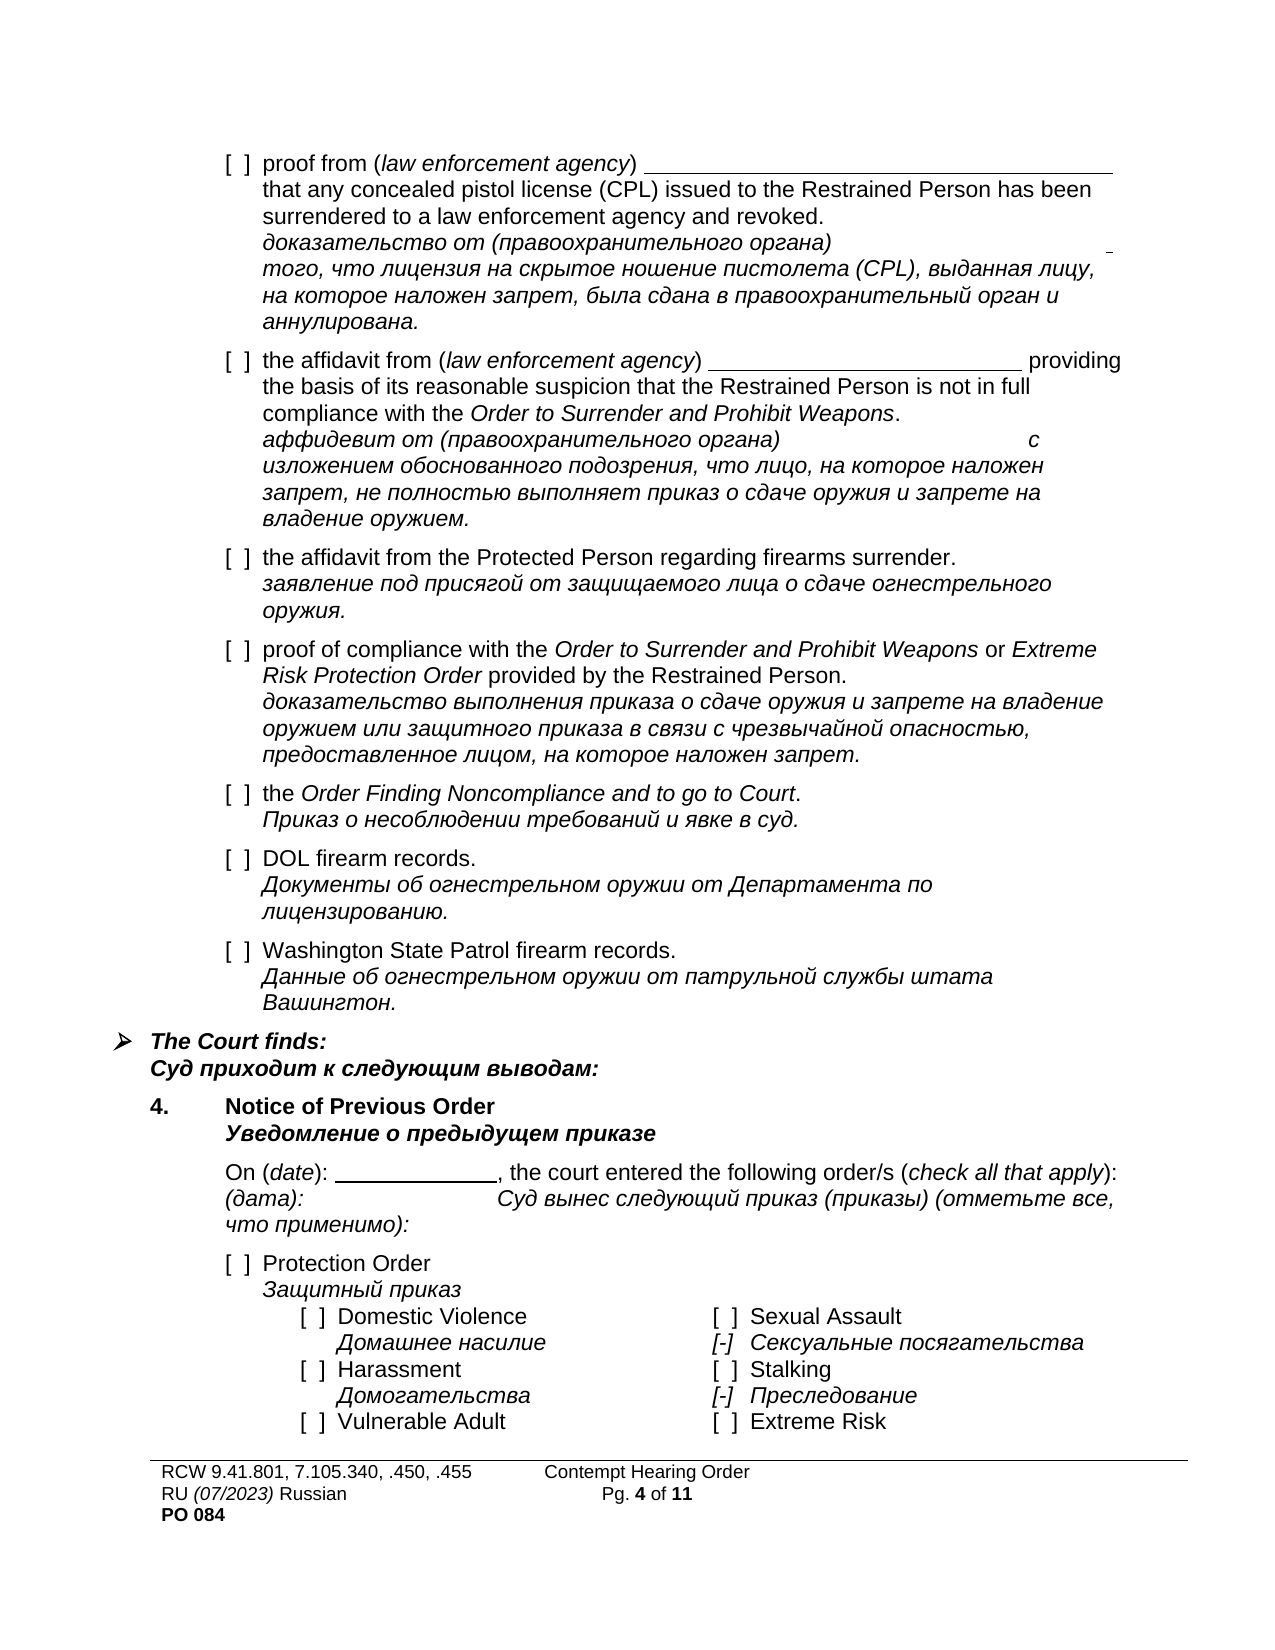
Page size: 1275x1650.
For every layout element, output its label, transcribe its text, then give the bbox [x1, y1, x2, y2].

text Документы об огнестрельном оружии от Департамента по лицензированию. [225, 871, 1125, 924]
text Приказ о несоблюдении требований и явке в суд. [225, 806, 1125, 832]
text (дата): Суд вынес следующий приказ (приказы) (отметьте все, что применимо): [225, 1185, 1125, 1238]
list The Court finds: [112, 1028, 1125, 1054]
text Данные об огнестрельном оружии от патрульной службы штата Вашингтон. [225, 963, 1125, 1016]
text [ ] the Order Finding Noncompliance and to go to Court. [225, 780, 1125, 806]
text заявление под присягой от защищаемого лица о сдаче огнестрельного оружия. [225, 570, 1125, 623]
text Домашнее насилие [-] Сексуальные посягательства [300, 1329, 1125, 1356]
text доказательство от (правоохранительного органа) того, что лицензия на скрытое ношение пистолета (CPL), выданная лицу, на которое наложен запрет, была сдана в правоохранительный орган и аннулирована. [225, 229, 1125, 334]
text [ ] proof from (law enforcement agency) that any concealed pistol license (CPL) issued to the Restrained Person has been surrendered to a law enforcement agency and revoked. [225, 150, 1125, 229]
text 4. Notice of Previous Order [150, 1093, 1125, 1120]
text [ ] Harassment [ ] Stalking [300, 1356, 1125, 1382]
text [ ] Vulnerable Adult [ ] Extreme Risk [300, 1408, 1125, 1434]
text [ ] DOL firearm records. [225, 845, 1125, 871]
text [ ] Domestic Violence [ ] Sexual Assault [300, 1303, 1125, 1329]
text On (date): , the court entered the following order/s (check all that apply): [225, 1158, 1125, 1185]
text аффидевит от (правоохранительного органа) с изложением обоснованного подозрения, что лицо, на которое наложен запрет, не полностью выполняет приказ о сдаче оружия и запрете на владение оружием. [225, 426, 1125, 531]
text [ ] proof of compliance with the Order to Surrender and Prohibit Weapons or Extreme Risk Protection Order provided by the Restrained Person. [225, 636, 1125, 688]
text Домогательства [-] Преследование [300, 1382, 1125, 1408]
text Защитный приказ [225, 1276, 1125, 1303]
list Суд приходит к следующим выводам: [150, 1054, 1125, 1081]
text [ ] the affidavit from (law enforcement agency) providing the basis of its reasonable suspicion that the Restrained Person is not in full compliance with the Order to Surrender and Prohibit Weapons. [225, 347, 1125, 426]
text [ ] the affidavit from the Protected Person regarding firearms surrender. [225, 544, 1125, 570]
text доказательство выполнения приказа о сдаче оружия и запрете на владение оружием или защитного приказа в связи с чрезвычайной опасностью, предоставленное лицом, на которое наложен запрет. [225, 688, 1125, 767]
text Уведомление о предыдущем приказе [150, 1120, 1125, 1146]
text [ ] Protection Order [225, 1250, 1125, 1276]
text [ ] Washington State Patrol firearm records. [225, 937, 1125, 963]
